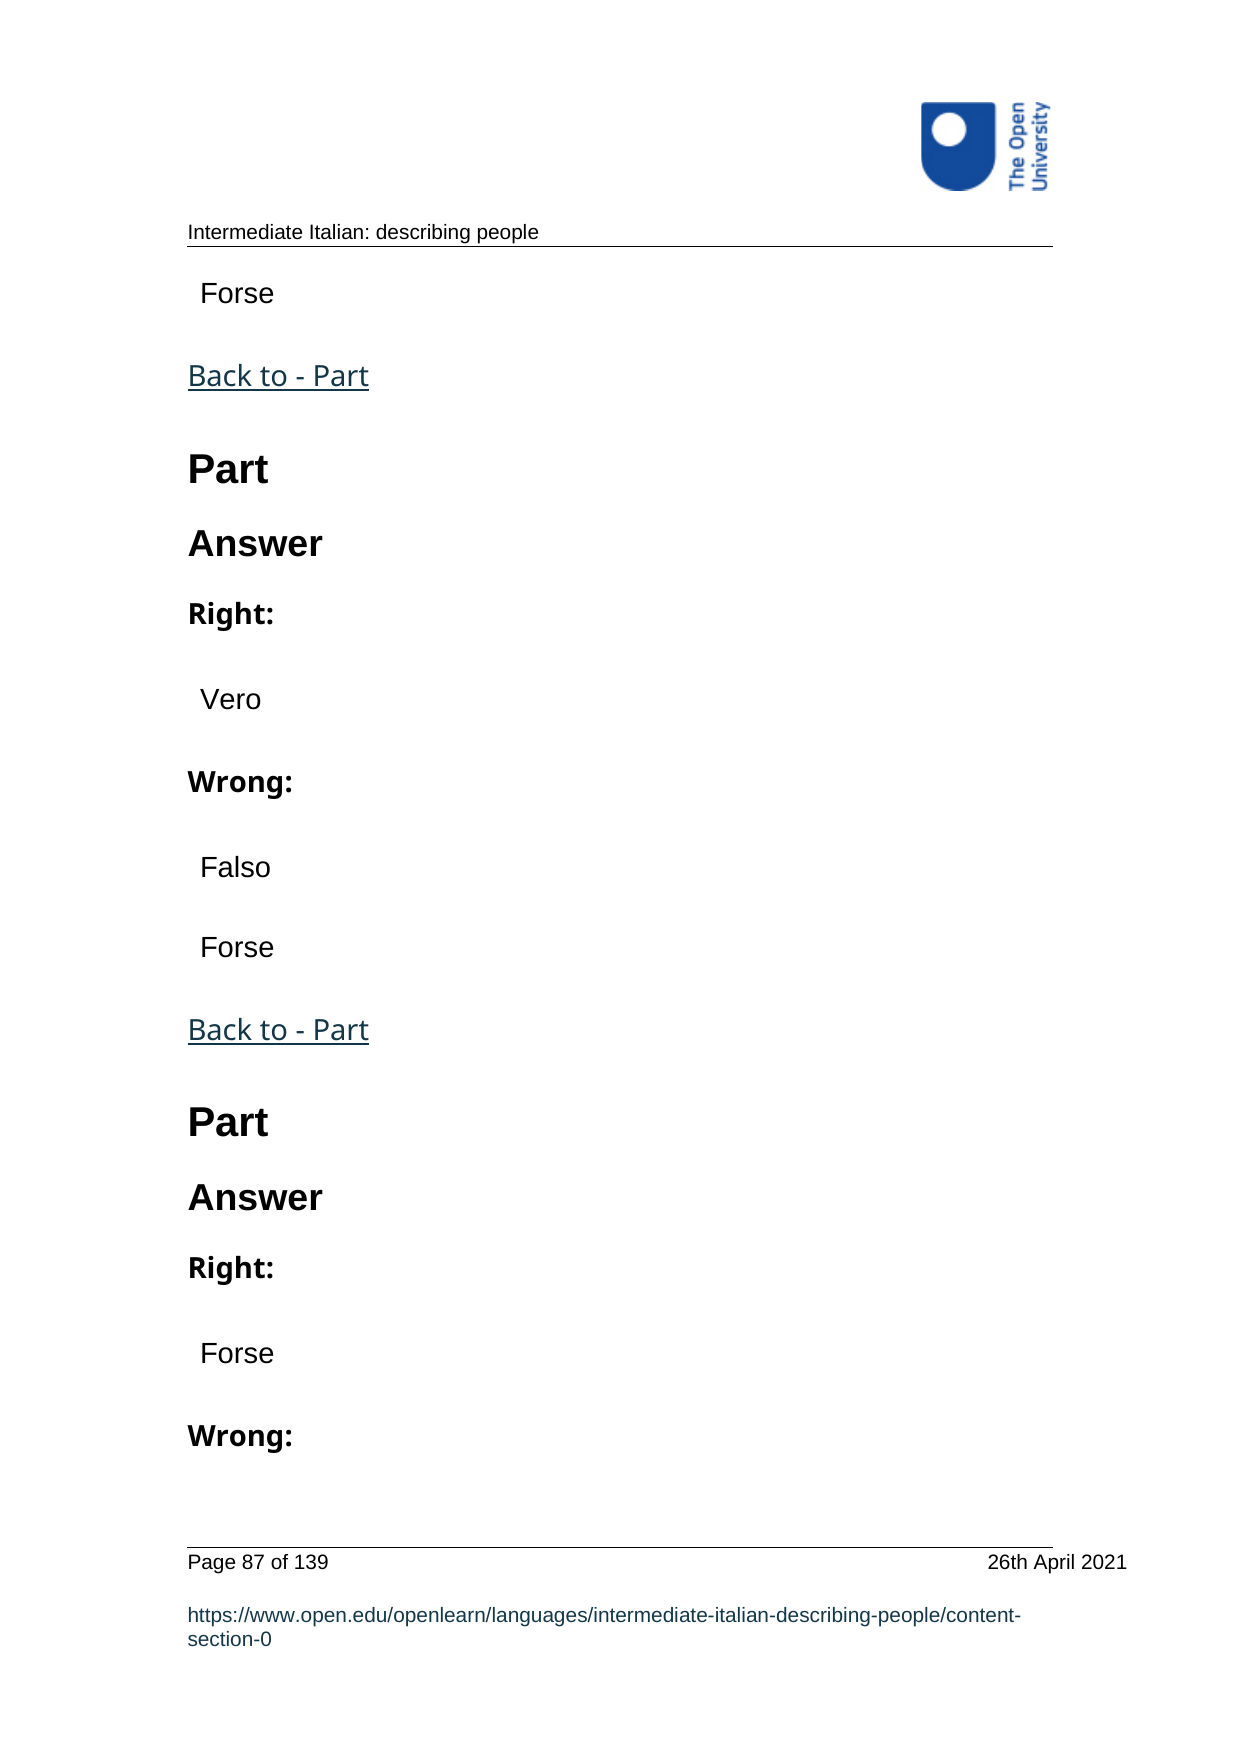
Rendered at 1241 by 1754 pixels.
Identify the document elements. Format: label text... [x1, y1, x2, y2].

text Right: [187, 1247, 1053, 1287]
subtitle Part [187, 444, 1053, 492]
text Vero [200, 682, 1041, 716]
picture [921, 102, 1052, 191]
text Wrong: [187, 1415, 1053, 1455]
text Forse [200, 929, 1041, 963]
text Right: [187, 593, 1053, 633]
text Wrong: [187, 761, 1053, 801]
text Back to - Part [187, 1009, 1053, 1049]
subtitle Answer [187, 521, 1053, 564]
subtitle Part [187, 1098, 1053, 1146]
subtitle Answer [187, 1175, 1053, 1218]
text Forse [200, 1336, 1041, 1369]
text Back to - Part [187, 355, 1053, 395]
text Forse [200, 276, 1041, 309]
text Falso [200, 850, 1041, 884]
